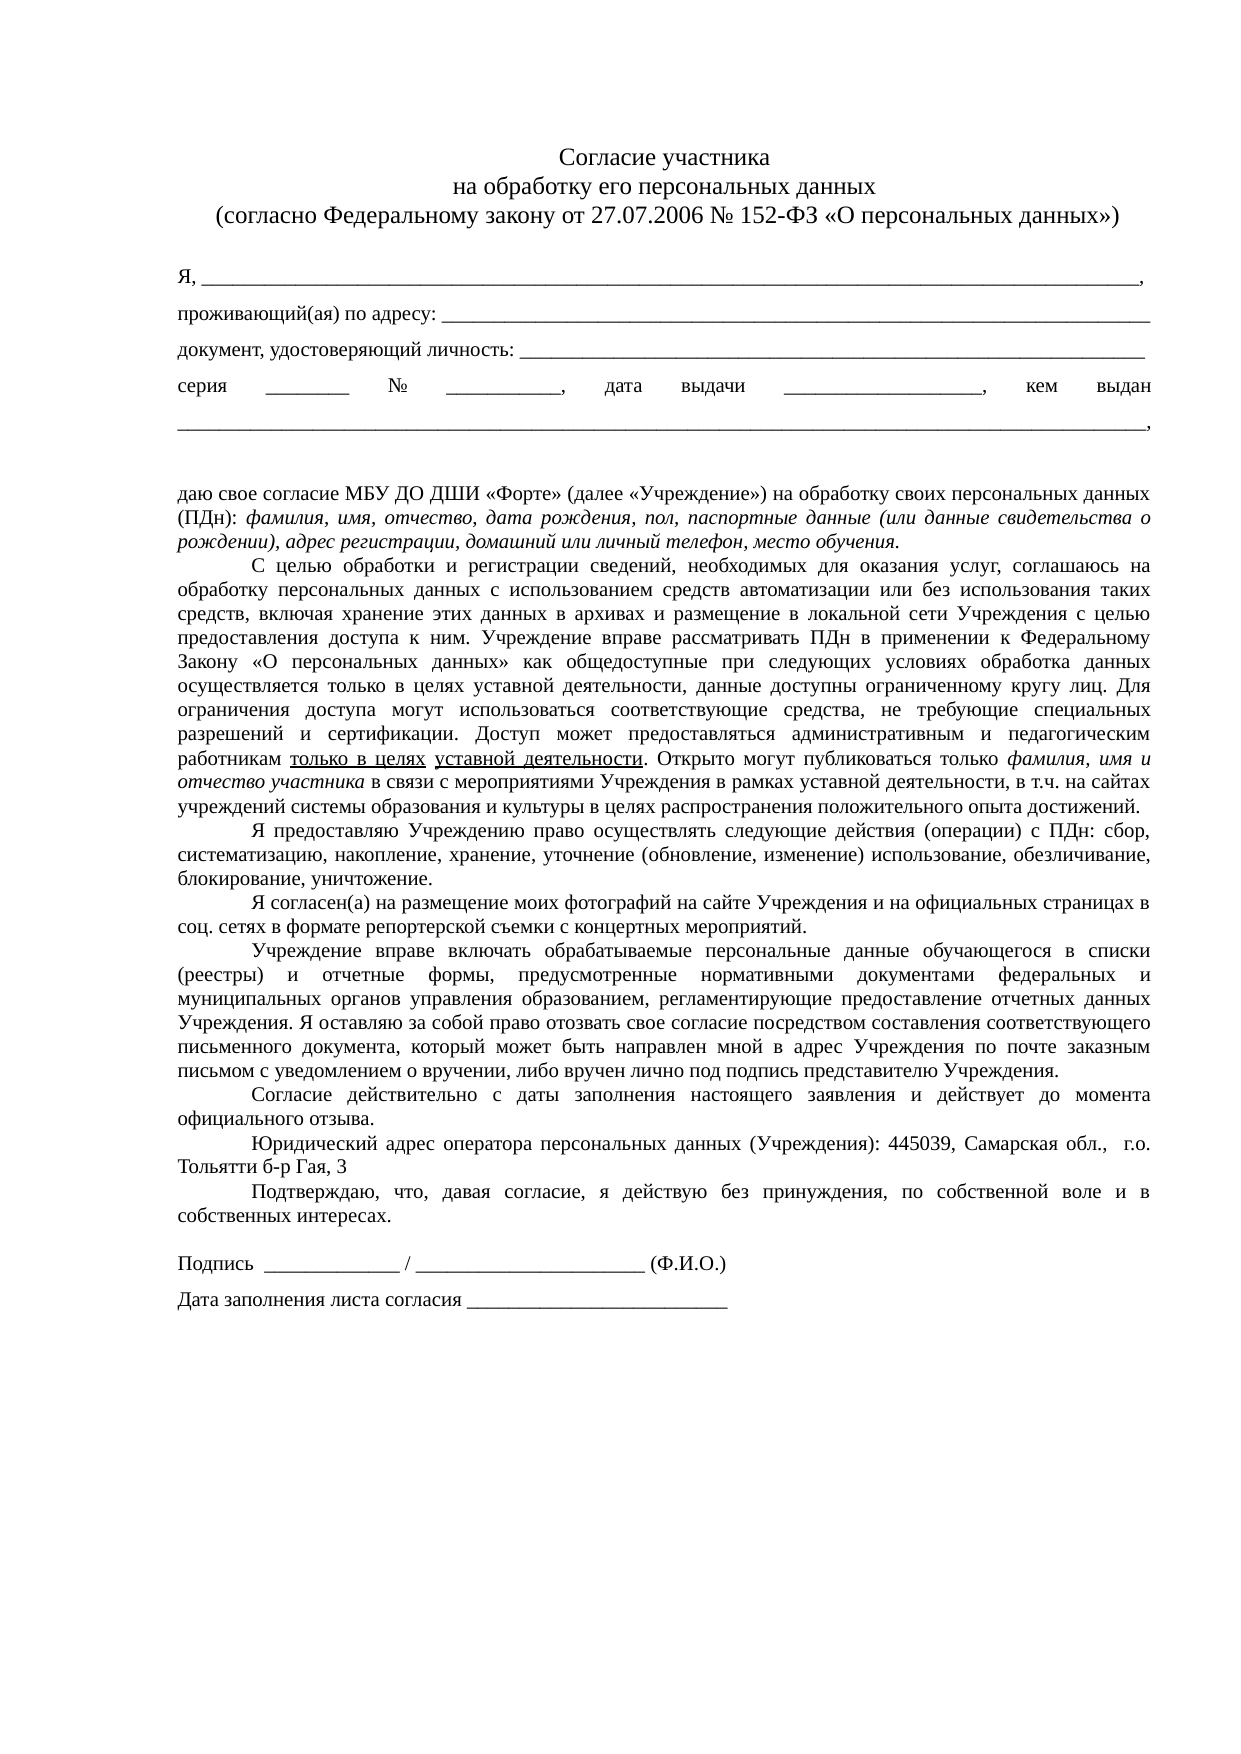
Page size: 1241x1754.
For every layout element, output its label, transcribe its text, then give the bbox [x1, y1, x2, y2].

text Согласие действительно с даты заполнения настоящего заявления и действует до момента официального отзыва. [177, 1082, 1152, 1130]
text на обработку его персональных данных [177, 171, 1152, 200]
text Я согласен(а) на размещение моих фотографий на сайте Учреждения и на официальных страницах в соц. сетях в формате репортерской съемки с концертных мероприятий. [177, 890, 1152, 938]
text Подпись _____________ / ______________________ (Ф.И.О.) [177, 1251, 1152, 1275]
text (согласно Федеральному закону от 27.07.2006 № 152-ФЗ «О персональных данных») [177, 200, 1152, 228]
text проживающий(ая) по адресу: ____________________________________________________________________ [177, 301, 1152, 324]
text Я, __________________________________________________________________________________________, [177, 264, 1152, 288]
text Дата заполнения листа согласия _________________________ [177, 1287, 1152, 1311]
text Подтверждаю, что, давая согласие, я действую без принуждения, по собственной воле и в собственных интересах. [177, 1178, 1152, 1227]
text Согласие участника [177, 142, 1152, 171]
text документ, удостоверяющий личность: ____________________________________________________________ [177, 337, 1152, 361]
text Учреждение вправе включать обрабатываемые персональные данные обучающегося в списки (реестры) и отчетные формы, предусмотренные нормативными документами федеральных и муниципальных органов управления образованием, регламентирующие предоставление отчетных данных Учреждения. Я оставляю за собой право отозвать свое согласие посредством составления соответствующего письменного документа, который может быть направлен мной в адрес Учреждения по почте заказным письмом с уведомлением о вручении, либо вручен лично под подпись представителю Учреждения. [177, 938, 1152, 1082]
text даю свое согласие МБУ ДО ДШИ «Форте» (далее «Учреждение») на обработку своих персональных данных (ПДн): фамилия, имя, отчество, дата рождения, пол, паспортные данные (или данные свидетельства о рождении), адрес регистрации, домашний или личный телефон, место обучения. [177, 481, 1152, 553]
text Юридический адрес оператора персональных данных (Учреждения): 445039, Самарская обл., г.о. Тольятти б-р Гая, 3 [177, 1130, 1152, 1178]
text Я предоставляю Учреждению право осуществлять следующие действия (операции) с ПДн: сбор, систематизацию, накопление, хранение, уточнение (обновление, изменение) использование, обезличивание, блокирование, уничтожение. [177, 818, 1152, 890]
text С целью обработки и регистрации сведений, необходимых для оказания услуг, соглашаюсь на обработку персональных данных с использованием средств автоматизации или без использования таких средств, включая хранение этих данных в архивах и размещение в локальной сети Учреждения с целью предоставления доступа к ним. Учреждение вправе рассматривать ПДн в применении к Федеральному Закону «О персональных данных» как общедоступные при следующих условиях обработка данных осуществляется только в целях уставной деятельности, данные доступны ограниченному кругу лиц. Для ограничения доступа могут использоваться соответствующие средства, не требующие специальных разрешений и сертификации. Доступ может предоставляться административным и педагогическим работникам только в целях уставной деятельности. Открыто могут публиковаться только фамилия, имя и отчество участника в связи с мероприятиями Учреждения в рамках уставной деятельности, в т.ч. на сайтах учреждений системы образования и культуры в целях распространения положительного опыта достижений. [177, 553, 1152, 818]
text серия ________ № ___________, дата выдачи ___________________, кем выдан _____________________________________________________________________________________________, [177, 373, 1152, 433]
